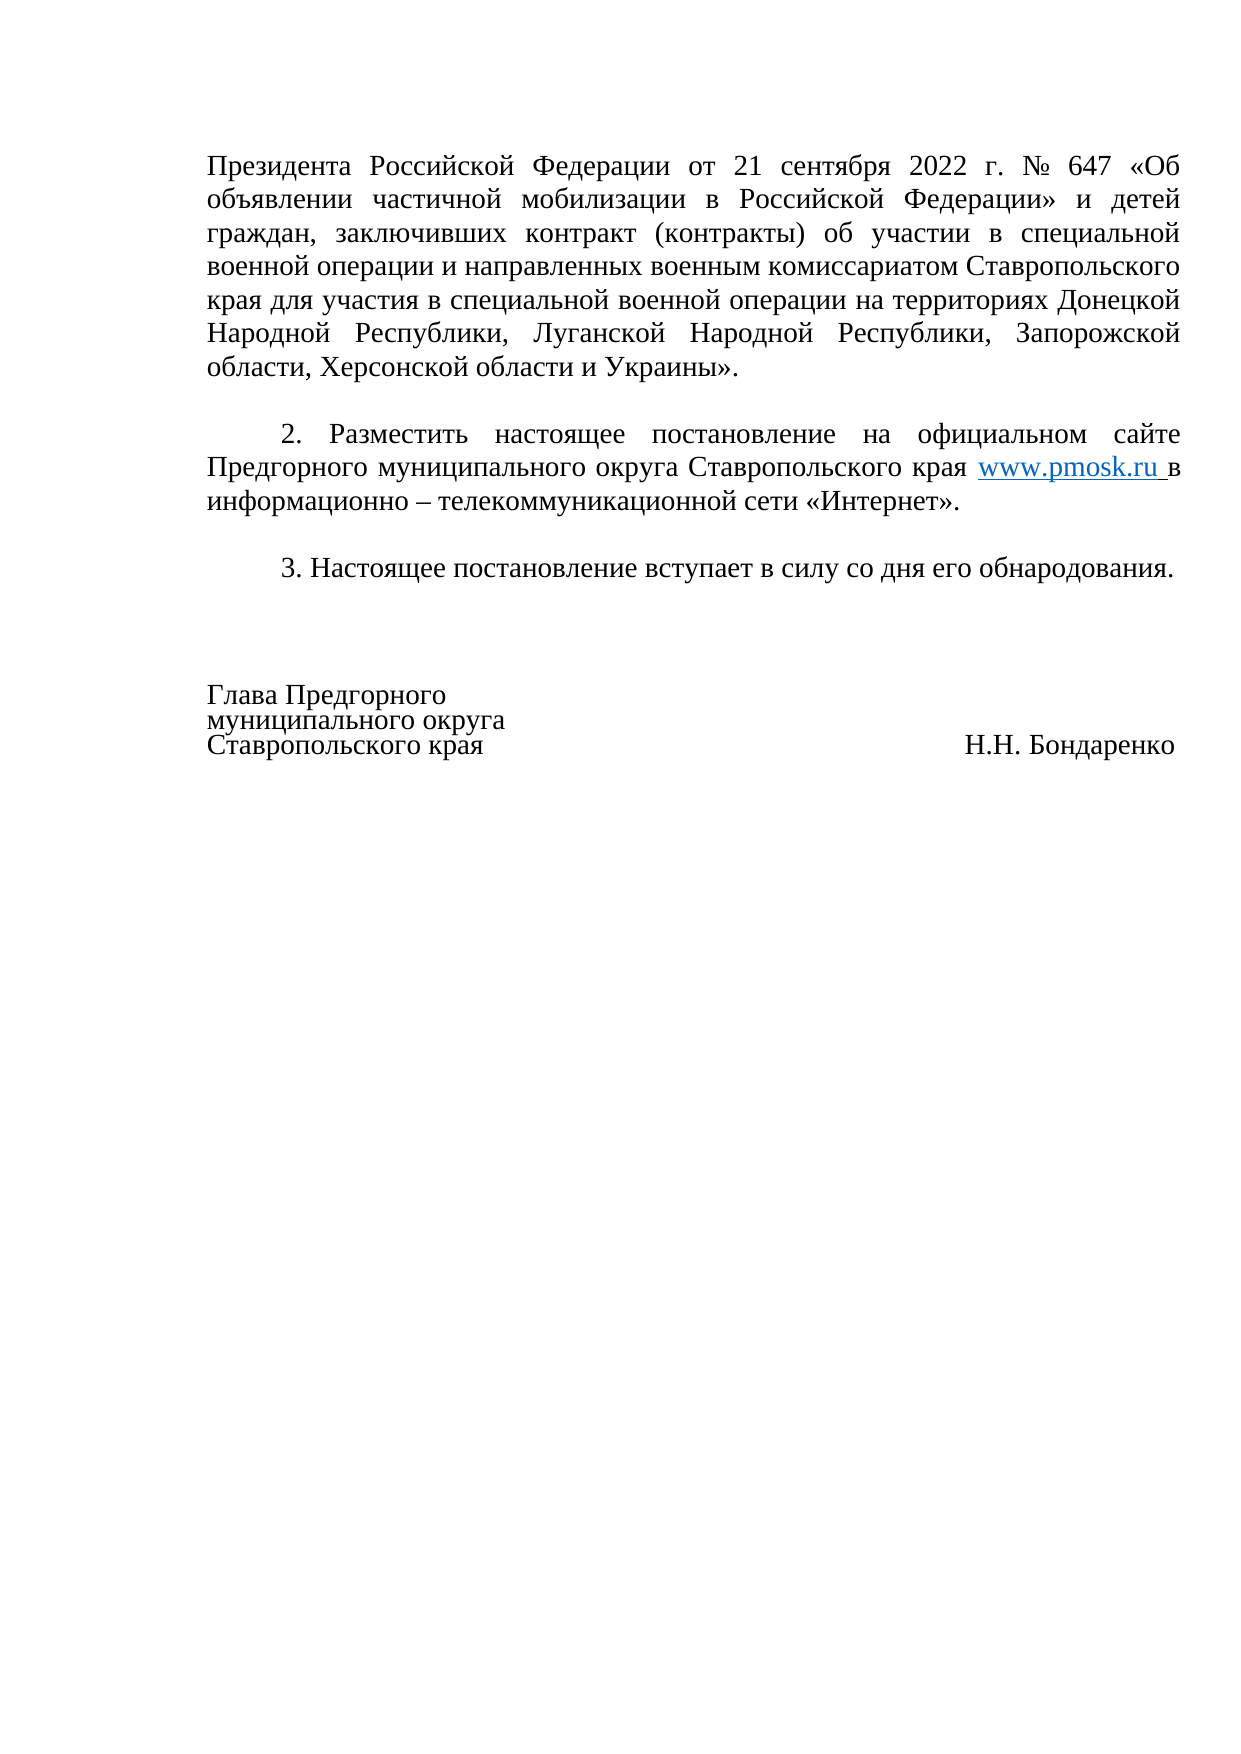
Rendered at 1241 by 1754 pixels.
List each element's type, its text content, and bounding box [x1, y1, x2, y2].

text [207, 148, 1181, 382]
text Глава Предгорного [207, 684, 1181, 709]
text 2. Разместить настоящее постановление на официальном сайте Предгорного муниципального округа Ставропольского края www.pmosk.ru в информационно – телекоммуникационной сети «Интернет». [207, 416, 1181, 517]
text Ставропольского края Н.Н. Бондаренко [207, 734, 1181, 759]
text 3. Настоящее постановление вступает в силу со дня его обнародования. [207, 550, 1181, 584]
text муниципального округа [207, 709, 1181, 734]
